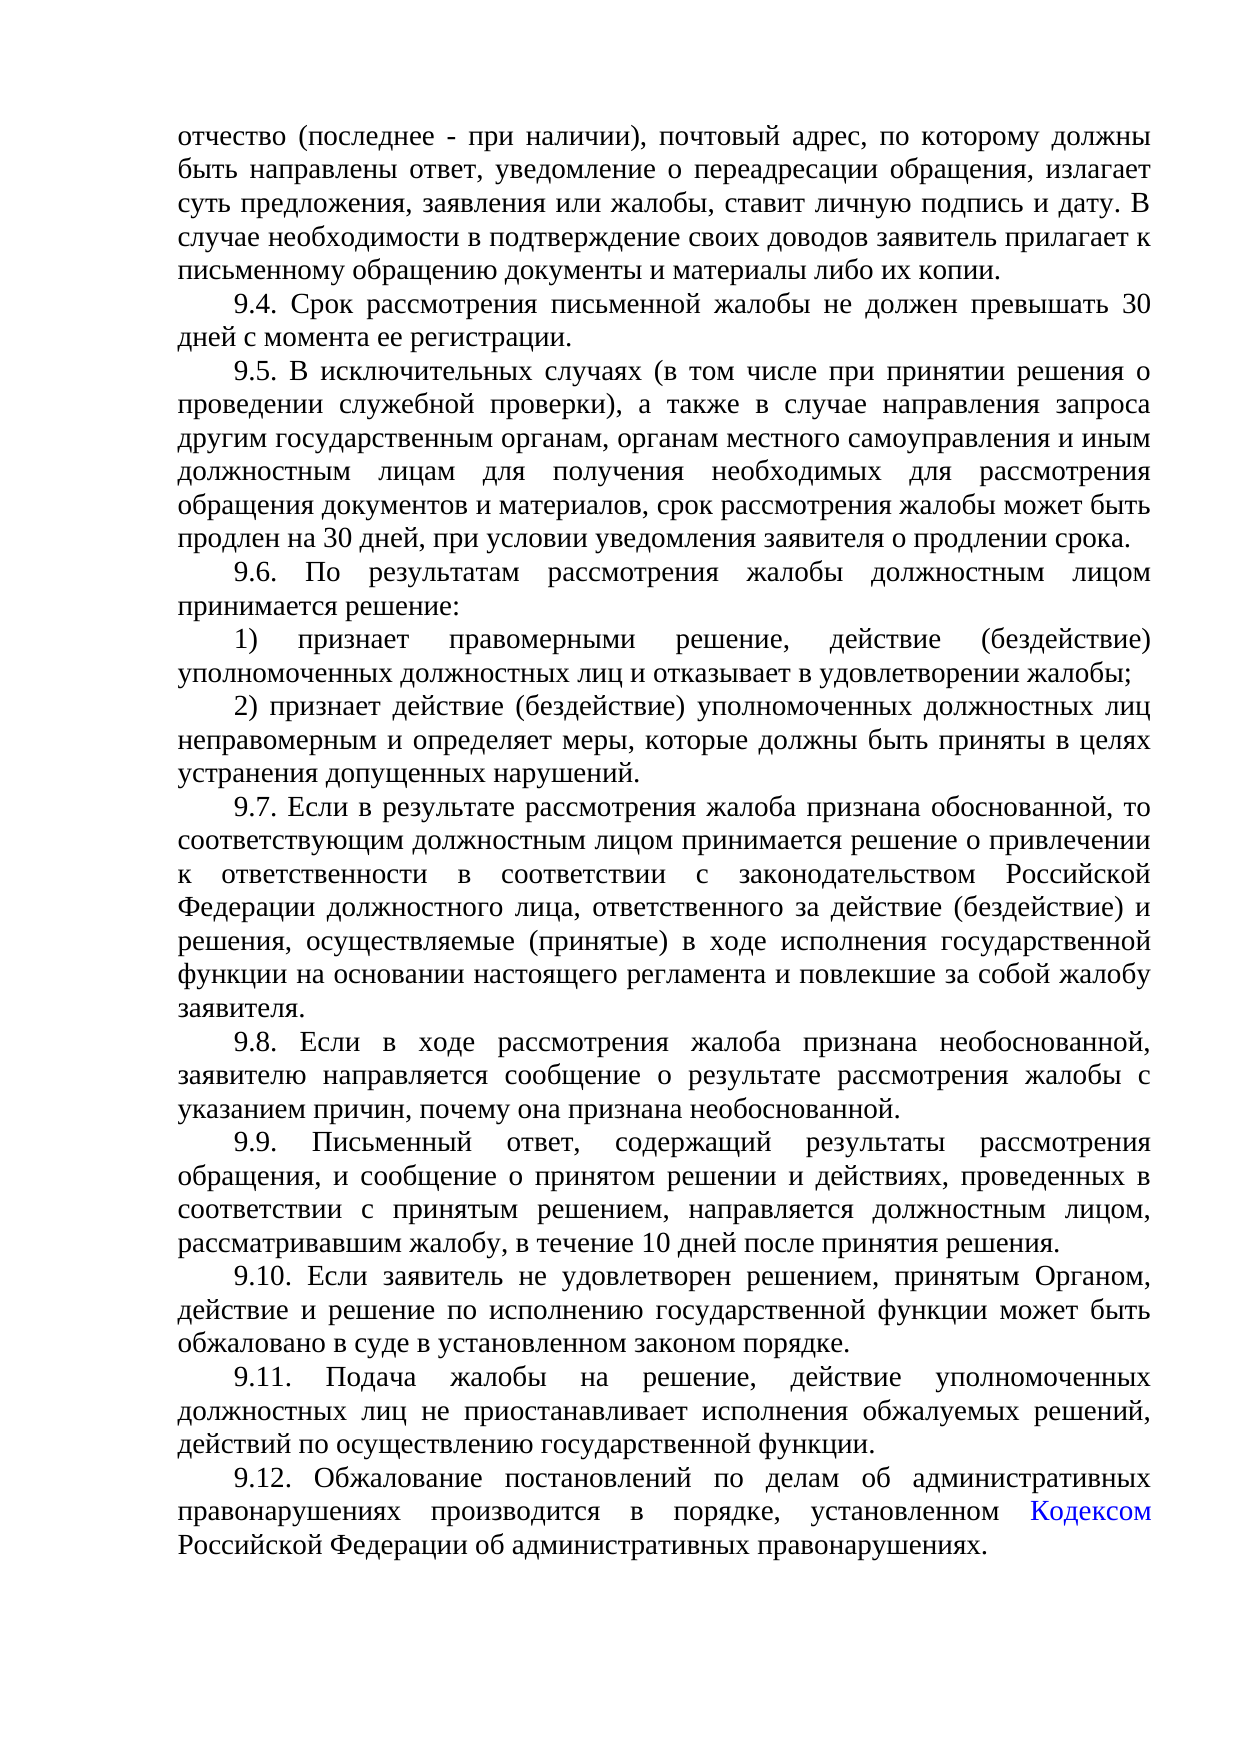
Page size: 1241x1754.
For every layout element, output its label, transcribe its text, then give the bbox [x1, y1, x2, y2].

text 2) признает действие (бездействие) уполномоченных должностных лиц неправомерным и определяет меры, которые должны быть приняты в целях устранения допущенных нарушений. [177, 688, 1152, 789]
text 9.7. Если в результате рассмотрения жалоба признана обоснованной, то соответствующим должностным лицом принимается решение о привлечении к ответственности в соответствии с законодательством Российской Федерации должностного лица, ответственного за действие (бездействие) и решения, осуществляемые (принятые) в ходе исполнения государственной функции на основании настоящего регламента и повлекшие за собой жалобу заявителя. [177, 789, 1152, 1024]
text 9.6. По результатам рассмотрения жалобы должностным лицом принимается решение: [177, 554, 1152, 621]
text 9.11. Подача жалобы на решение, действие уполномоченных должностных лиц не приостанавливает исполнения обжалуемых решений, действий по осуществлению государственной функции. [177, 1359, 1152, 1460]
text 9.9. Письменный ответ, содержащий результаты рассмотрения обращения, и сообщение о принятом решении и действиях, проведенных в соответствии с принятым решением, направляется должностным лицом, рассматривавшим жалобу, в течение 10 дней после принятия решения. [177, 1124, 1152, 1258]
text 9.10. Если заявитель не удовлетворен решением, принятым Органом, действие и решение по исполнению государственной функции может быть обжаловано в суде в установленном законом порядке. [177, 1258, 1152, 1359]
text 9.8. Если в ходе рассмотрения жалоба признана необоснованной, заявителю направляется сообщение о результате рассмотрения жалобы с указанием причин, почему она признана необоснованной. [177, 1024, 1152, 1124]
text 1) признает правомерными решение, действие (бездействие) уполномоченных должностных лиц и отказывает в удовлетворении жалобы; [177, 621, 1152, 688]
text 9.5. В исключительных случаях (в том числе при принятии решения о проведении служебной проверки), а также в случае направления запроса другим государственным органам, органам местного самоуправления и иным должностным лицам для получения необходимых для рассмотрения обращения документов и материалов, срок рассмотрения жалобы может быть продлен на 30 дней, при условии уведомления заявителя о продлении срока. [177, 353, 1152, 554]
text 9.12. Обжалование постановлений по делам об административных правонарушениях производится в порядке, установленном Кодексом Российской Федерации об административных правонарушениях. [177, 1460, 1152, 1560]
text 9.4. Срок рассмотрения письменной жалобы не должен превышать 30 дней с момента ее регистрации. [177, 286, 1152, 353]
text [177, 118, 1152, 286]
